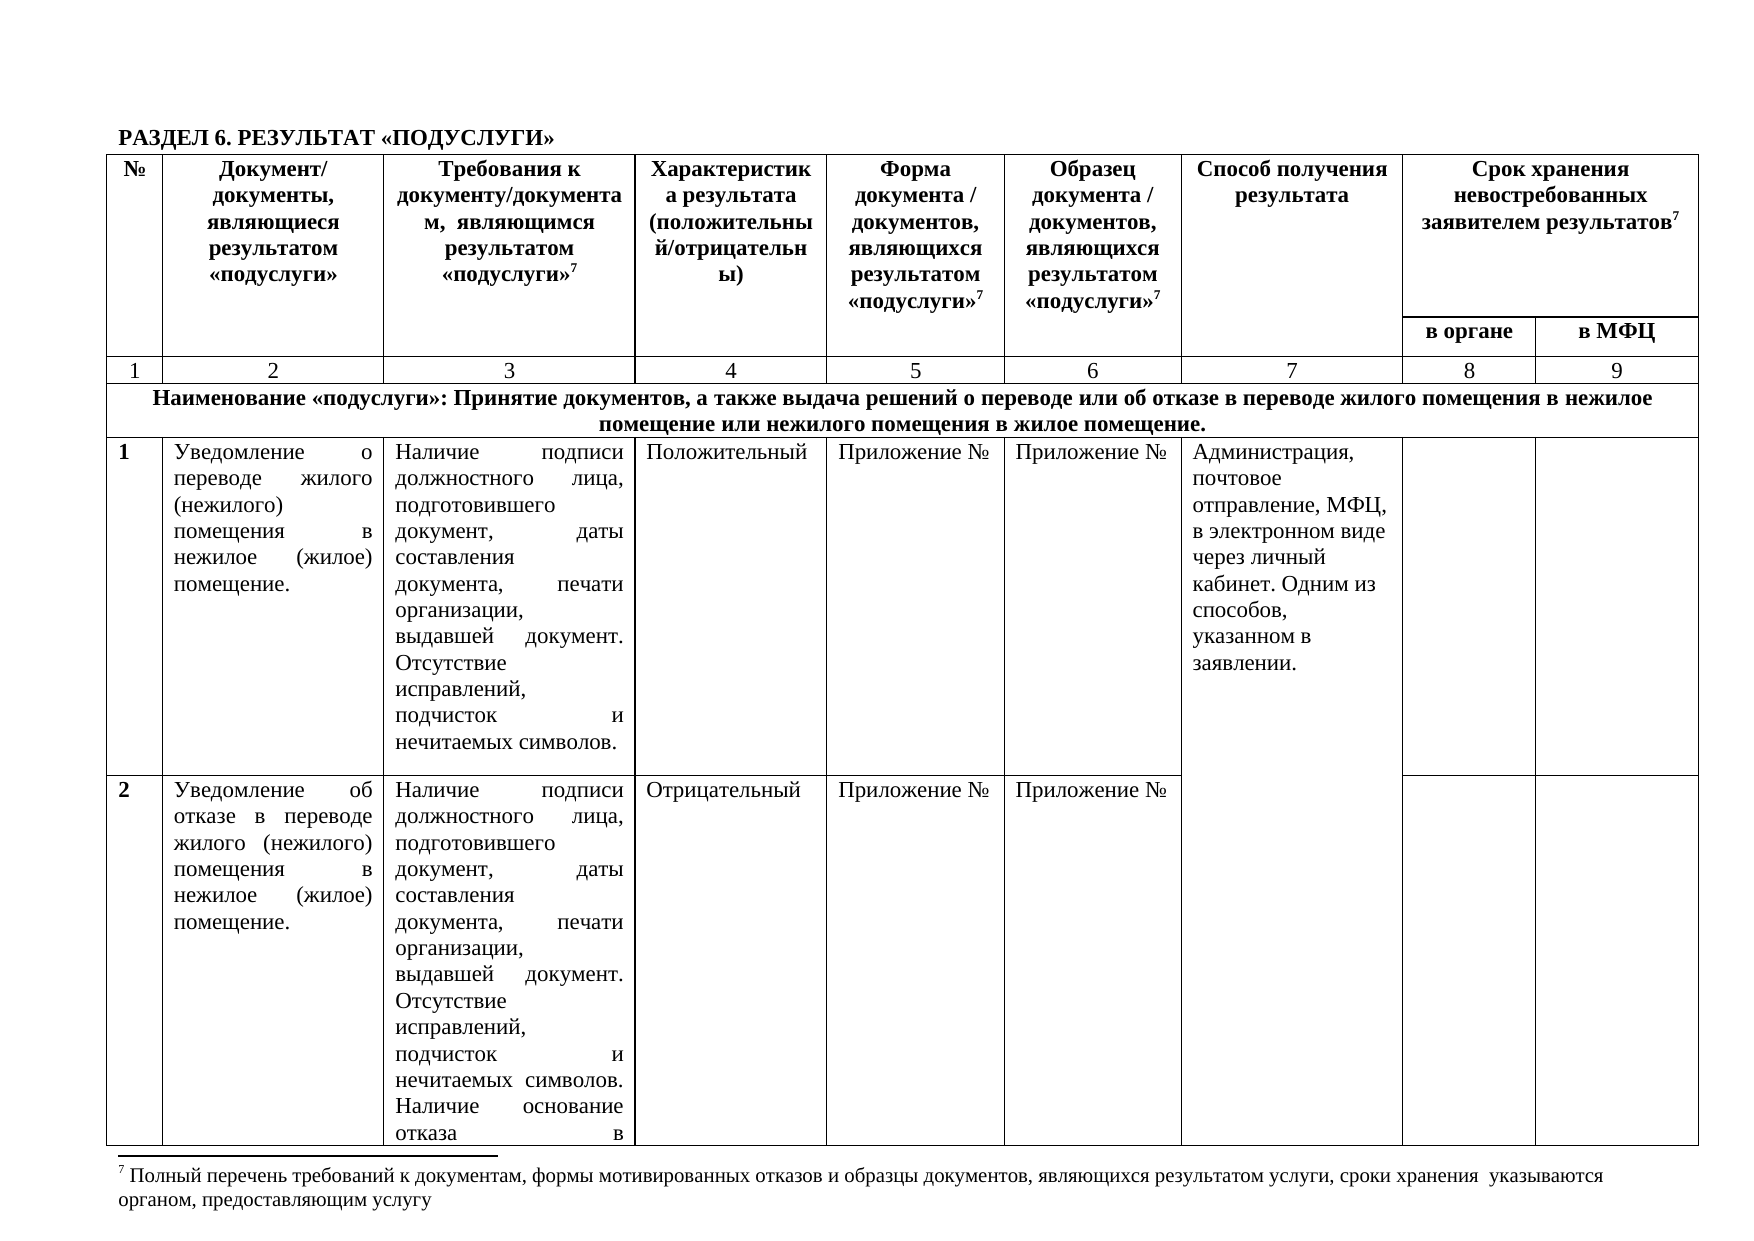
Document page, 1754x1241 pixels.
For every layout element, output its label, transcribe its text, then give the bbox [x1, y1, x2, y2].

table_header № [107, 155, 162, 356]
table_cell 2 [107, 776, 162, 1145]
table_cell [163, 776, 383, 1145]
table_cell Приложение № [827, 438, 1004, 775]
table_cell Наименование «подуслуги»: Принятие документов, а также выдача решений о переводе или об отказе в переводе жилого помещения в нежилое помещение или нежилого помещения в жилое помещение. [107, 384, 1698, 437]
table_cell [1403, 776, 1535, 1145]
table_cell Отрицательный [636, 776, 826, 1145]
table_cell 5 [827, 357, 1004, 383]
table_header Способ получения результата [1182, 155, 1402, 356]
table_cell 2 [163, 357, 383, 383]
table_cell [1536, 438, 1698, 775]
table_cell Приложение № [1005, 438, 1181, 775]
table_header Форма документа / документов, являющихся результатом «подуслуги»7 [827, 155, 1004, 356]
table_cell в органе [1403, 318, 1535, 356]
table_cell 4 [636, 357, 826, 383]
table_header Требования к документу/документам, являющимся результатом «подуслуги» [384, 155, 634, 356]
subtitle РАЗДЕЛ 6. РЕЗУЛЬТАТ «ПОДУСЛУГИ» [118, 124, 1636, 150]
table_cell Приложение № [827, 776, 1004, 1145]
table_header Характеристика результата (положительный/отрицательны) [636, 155, 826, 356]
table_cell [1536, 776, 1698, 1145]
table_cell 1 [107, 438, 162, 775]
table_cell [384, 776, 634, 1145]
table_header Документ/документы, являющиеся результатом «подуслуги» [163, 155, 383, 356]
table_cell Наличие подписи должностного лица, подготовившего документ, даты составления документа, печати организации, выдавшей документ. Отсутствие исправлений, подчисток и нечитаемых символов. [384, 438, 634, 775]
table_cell 3 [384, 357, 634, 383]
table_cell 6 [1005, 357, 1181, 383]
table_cell 7 [1182, 357, 1402, 383]
table_cell 8 [1403, 357, 1535, 383]
table_cell Уведомление о переводе жилого (нежилого) помещения в нежилое (жилое) помещение. [163, 438, 383, 775]
table_cell Администрация, почтовое отправление, МФЦ, в электронном виде через личный кабинет. Одним из способов, указанном в заявлении. [1182, 438, 1402, 1145]
table_cell 9 [1536, 357, 1698, 383]
table_cell Приложение № [1005, 776, 1181, 1145]
table_cell Положительный [636, 438, 826, 775]
table_header Образец документа / документов, являющихся результатом «подуслуги»7 [1005, 155, 1181, 356]
table_header Срок хранения невостребованных заявителем результатов7 [1403, 155, 1698, 316]
table_cell в МФЦ [1536, 318, 1698, 356]
table_cell [1403, 438, 1535, 775]
table_cell 1 [107, 357, 162, 383]
